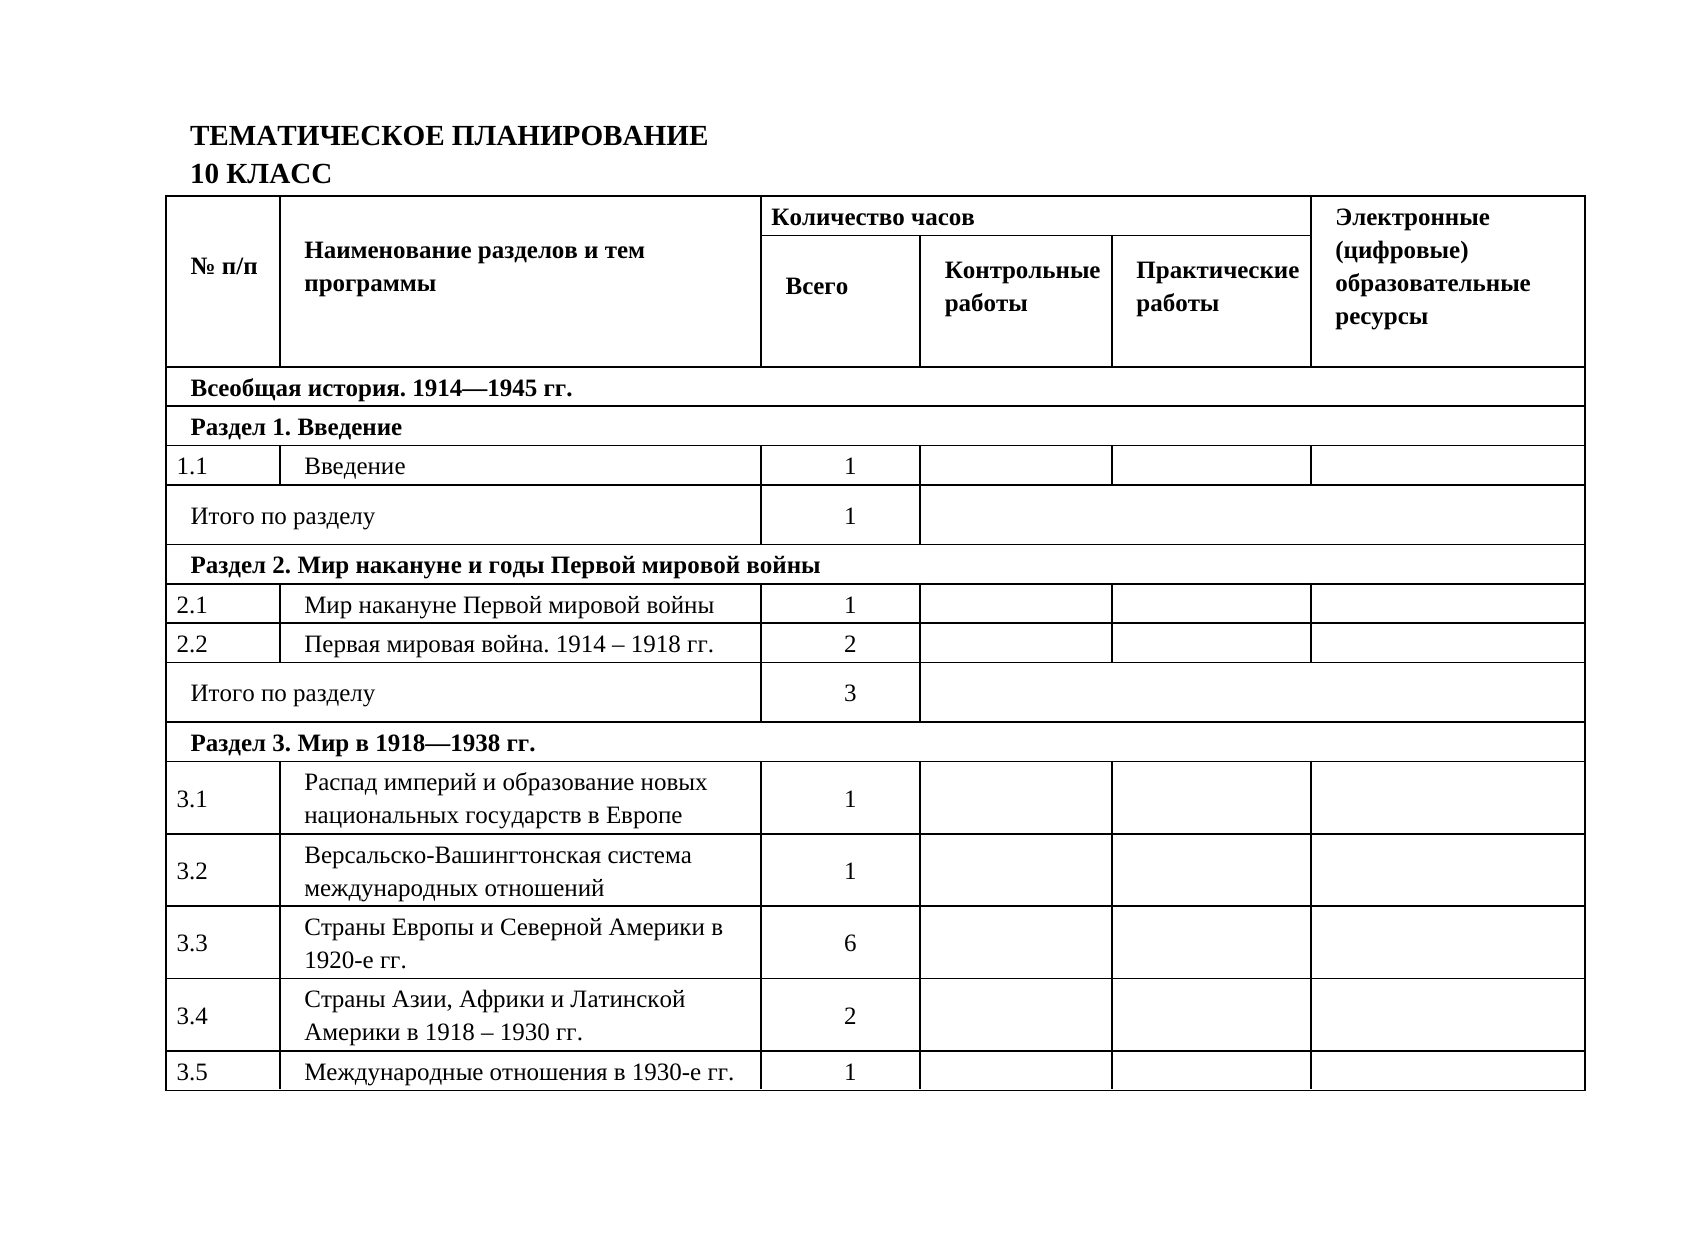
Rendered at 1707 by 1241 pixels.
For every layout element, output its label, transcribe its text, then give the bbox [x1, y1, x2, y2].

table_header Электронные (цифровые) образовательные ресурсы [1312, 197, 1584, 366]
table_cell Страны Азии, Африки и Латинской Америки в 1918 – 1930 гг. [281, 979, 760, 1050]
table_cell [1113, 624, 1310, 662]
table_cell Раздел 2. Мир накануне и годы Первой мировой войны [167, 545, 1584, 583]
table_cell 2 [762, 979, 919, 1050]
table_cell 1 [762, 762, 919, 833]
table_cell 2.2 [167, 624, 279, 662]
table_cell Практические работы [1113, 236, 1310, 366]
table_cell [1312, 624, 1584, 662]
table_header № п/п [167, 197, 279, 366]
table_cell 3.1 [167, 762, 279, 833]
table_cell [1113, 446, 1310, 484]
table_cell Первая мировая война. 1914 – 1918 гг. [281, 624, 760, 662]
table_cell Раздел 1. Введение [167, 407, 1584, 445]
table_cell Международные отношения в 1930-е гг. [281, 1052, 760, 1089]
table_cell Введение [281, 446, 760, 484]
table_cell [1113, 762, 1310, 833]
table_cell Итого по разделу [167, 663, 760, 721]
table_cell Контрольные работы [921, 236, 1111, 366]
table_cell 1 [762, 486, 919, 543]
table_cell [1312, 979, 1584, 1050]
table_cell 3 [762, 663, 919, 721]
table_cell [921, 446, 1111, 484]
table_cell [921, 663, 1584, 721]
table_cell [921, 1052, 1111, 1089]
table_cell 1 [762, 835, 919, 905]
table_cell 1 [762, 585, 919, 622]
table_cell Всего [762, 236, 919, 366]
table_cell [1113, 585, 1310, 622]
table_cell [921, 585, 1111, 622]
table_cell [1113, 979, 1310, 1050]
text ТЕМАТИЧЕСКОЕ ПЛАНИРОВАНИЕ [190, 118, 1618, 152]
table_cell [921, 907, 1111, 978]
table_cell [921, 762, 1111, 833]
table_header Наименование разделов и тем программы [281, 197, 760, 366]
table_cell 3.3 [167, 907, 279, 978]
table_cell Страны Европы и Северной Америки в 1920-е гг. [281, 907, 760, 978]
table_cell [1312, 1052, 1584, 1089]
table_cell [921, 624, 1111, 662]
table_cell 2 [762, 624, 919, 662]
table_cell [1113, 907, 1310, 978]
table_cell Распад империй и образование новых национальных государств в Европе [281, 762, 760, 833]
table_cell [1312, 585, 1584, 622]
table_cell 1.1 [167, 446, 279, 484]
table_cell 3.4 [167, 979, 279, 1050]
table_cell Раздел 3. Мир в 1918—1938 гг. [167, 723, 1584, 761]
table_cell [1312, 835, 1584, 905]
table_cell [921, 835, 1111, 905]
table_cell [921, 486, 1584, 543]
table_cell 3.2 [167, 835, 279, 905]
table_cell [1312, 907, 1584, 978]
table_cell [1312, 446, 1584, 484]
table_cell 1 [762, 446, 919, 484]
text 10 КЛАСС [190, 157, 1618, 190]
table_cell [1312, 762, 1584, 833]
table_cell [1113, 1052, 1310, 1089]
table_cell Итого по разделу [167, 486, 760, 543]
table_header Количество часов [762, 197, 1310, 234]
table_cell 3.5 [167, 1052, 279, 1089]
table_cell Всеобщая история. 1914—1945 гг. [167, 368, 1584, 405]
table_cell [1113, 835, 1310, 905]
table_cell Мир накануне Первой мировой войны [281, 585, 760, 622]
table_cell 2.1 [167, 585, 279, 622]
table_cell 6 [762, 907, 919, 978]
table_cell [921, 979, 1111, 1050]
table_cell Версальско-Вашингтонская система международных отношений [281, 835, 760, 905]
table_cell 1 [762, 1052, 919, 1089]
